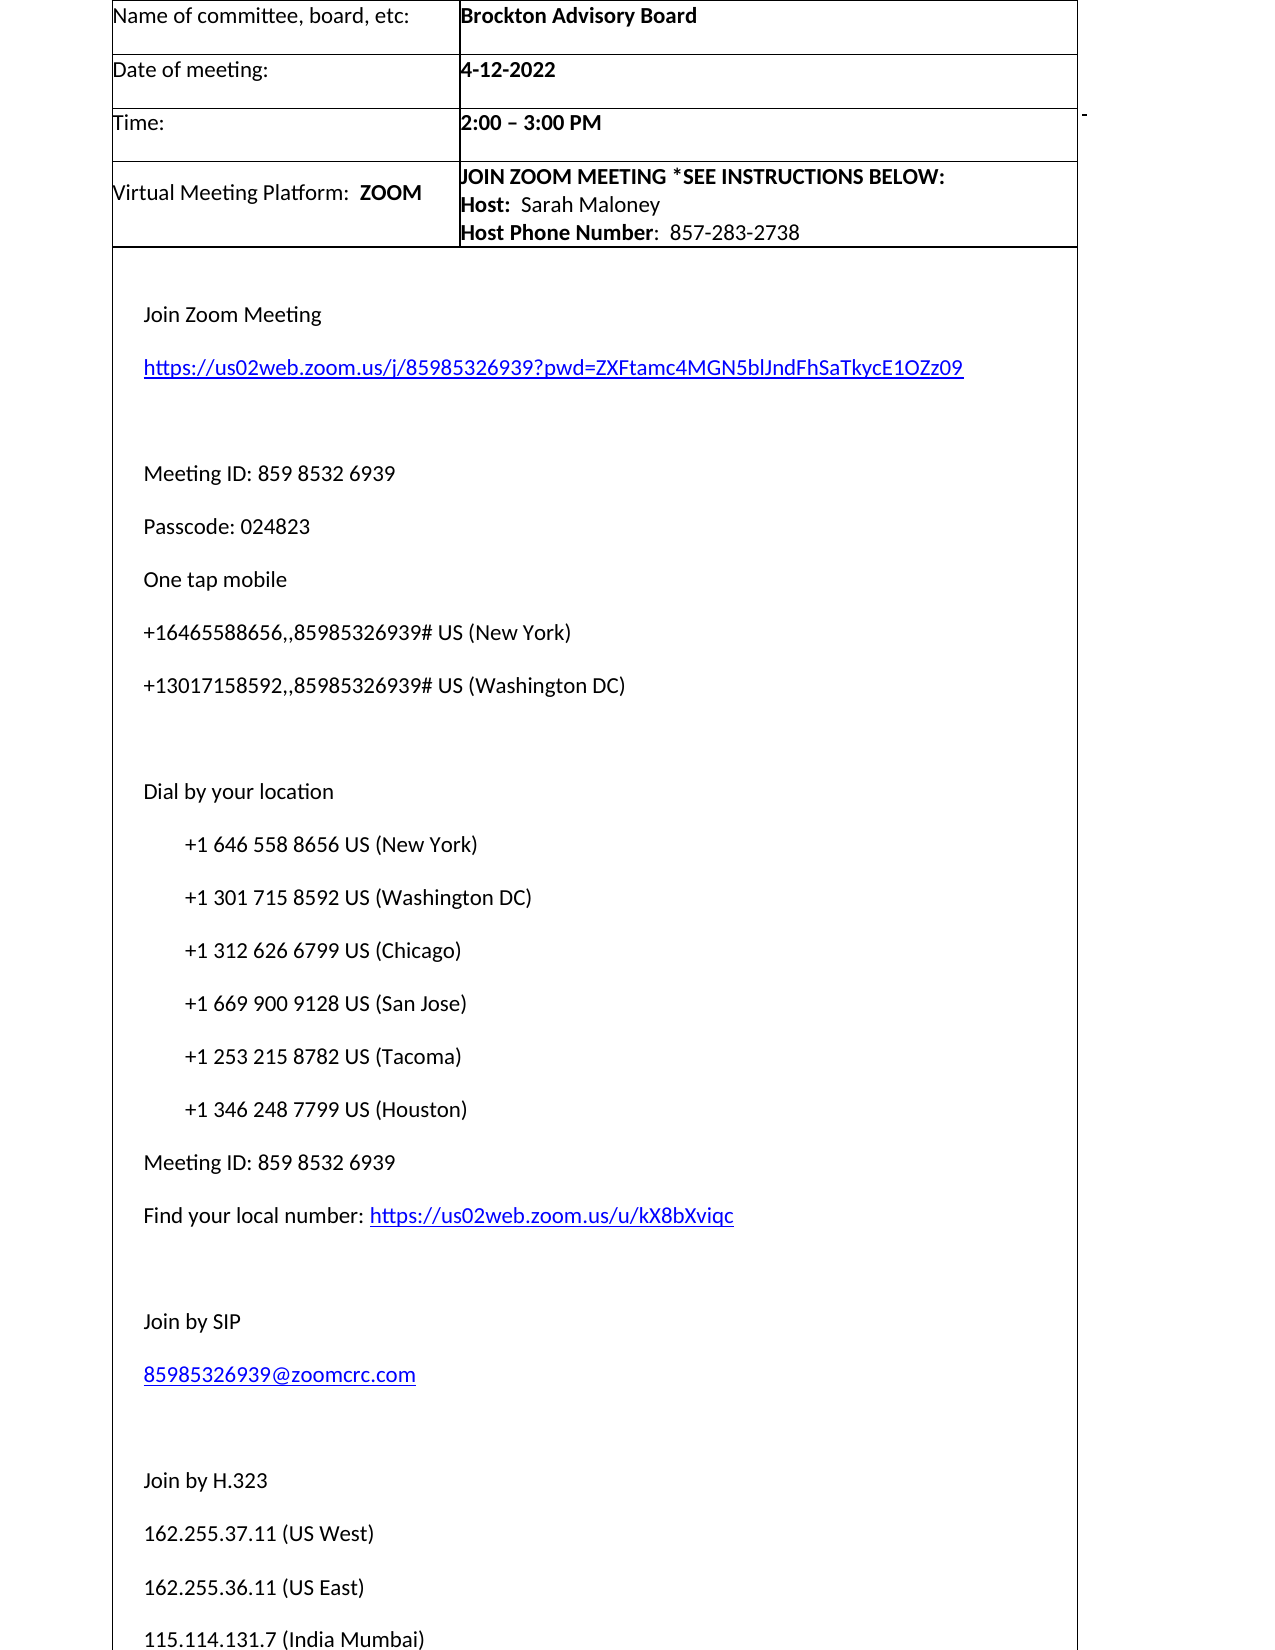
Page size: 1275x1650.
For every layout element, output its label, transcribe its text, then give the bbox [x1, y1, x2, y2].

table_cell Time: [113, 109, 459, 161]
table_header Name of committee, board, etc: [113, 1, 459, 54]
table_cell Date of meeting: [113, 55, 459, 107]
table_cell Virtual Meeting Platform: ZOOM [113, 162, 459, 246]
table_header [113, 248, 1077, 1650]
table_header Brockton Advisory Board [461, 1, 1077, 54]
table_cell 4-12-2022 [461, 55, 1077, 107]
table_cell JOIN ZOOM MEETING *SEE INSTRUCTIONS BELOW: Host: Sarah Maloney Host Phone Number: 857-283-2738 [461, 162, 1077, 246]
table_cell 2:00 – 3:00 PM [461, 109, 1077, 161]
